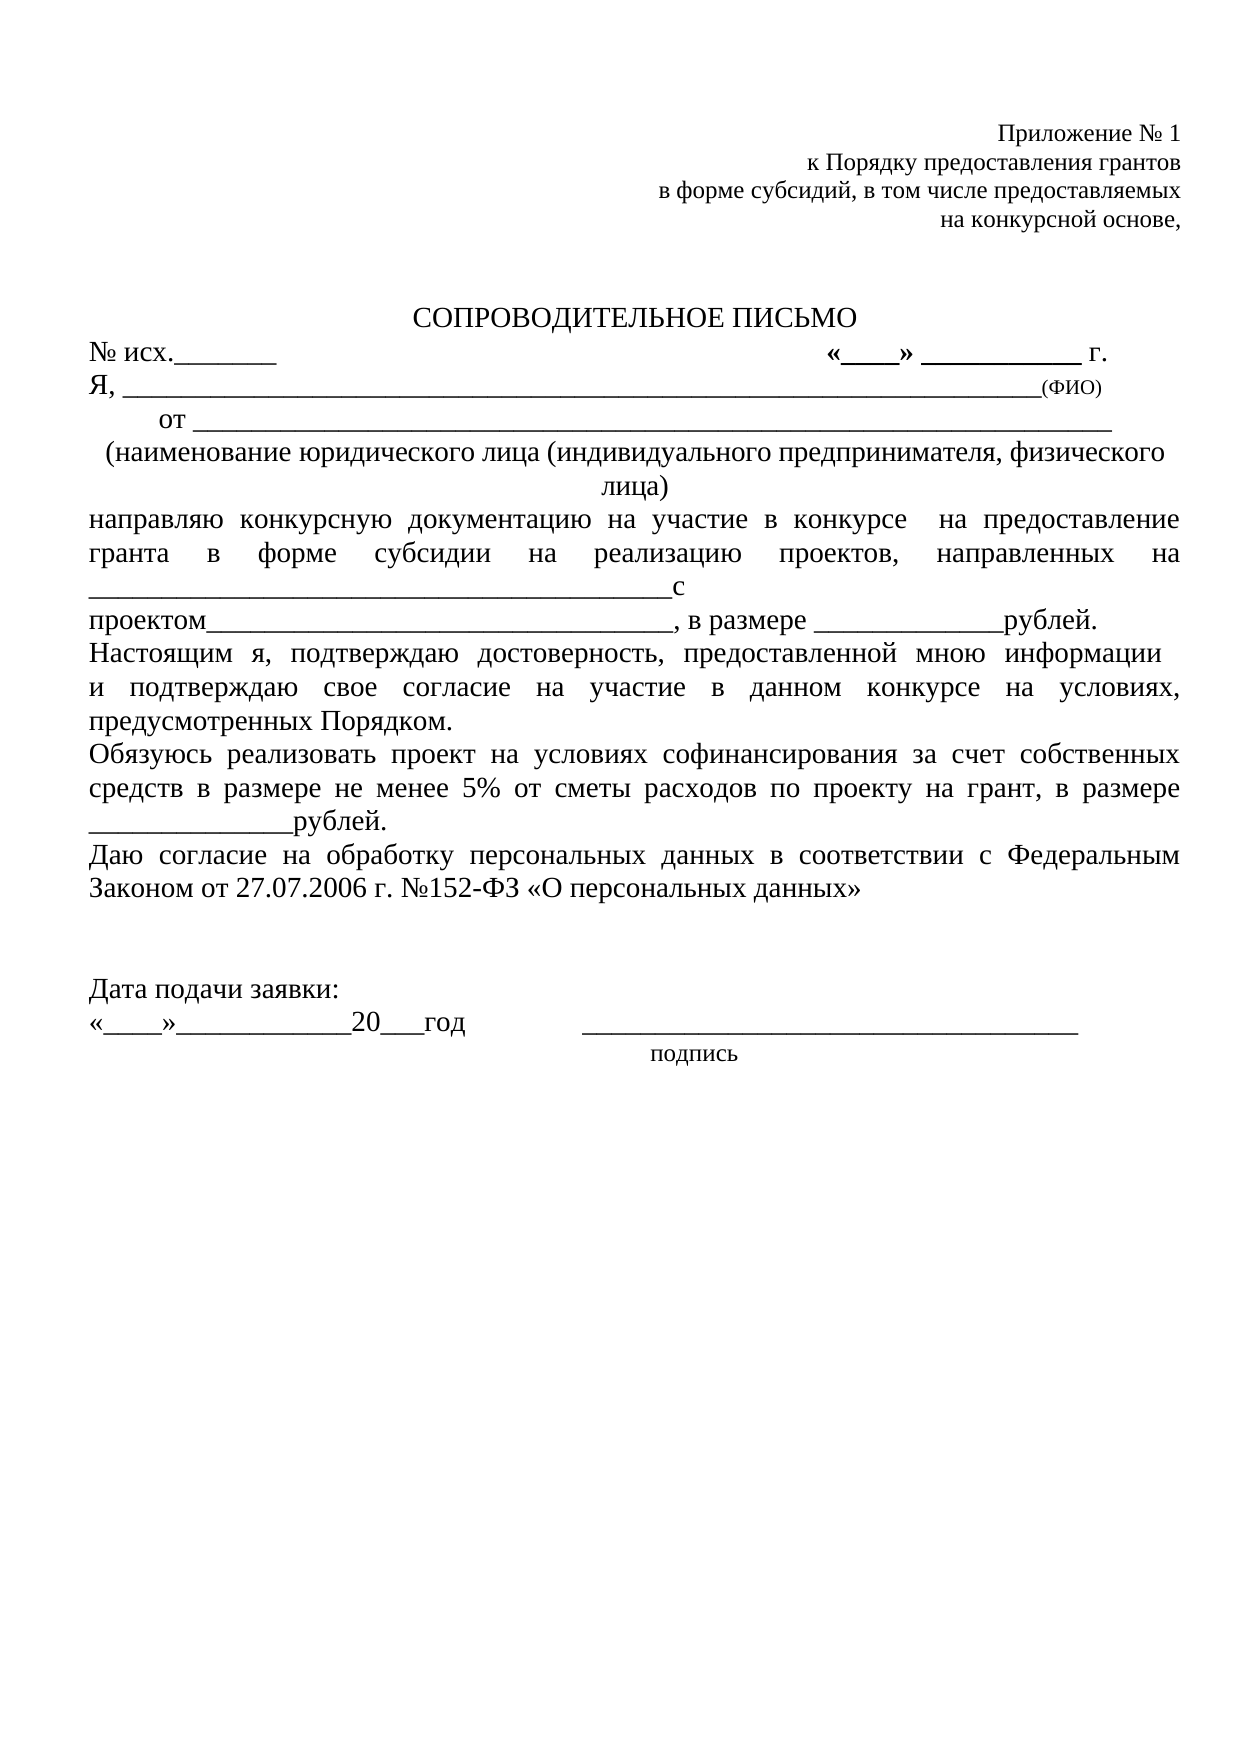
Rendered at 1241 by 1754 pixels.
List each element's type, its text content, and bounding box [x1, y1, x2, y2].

text Даю согласие на обработку персональных данных в соответствии с Федеральным Законом от 27.07.2006 г. №152-ФЗ «О персональных данных» [89, 837, 1181, 904]
text Приложение № 1 [641, 118, 1181, 147]
text на конкурсной основе, [89, 204, 1181, 233]
text № исх._______ «____» ___________ г. [89, 334, 1181, 367]
text Настоящим я, подтверждаю достоверность, предоставленной мною информации и подтверждаю свое согласие на участие в данном конкурсе на условиях, предусмотренных Порядком. [89, 636, 1181, 736]
text Я, _______________________________________________________________(ФИО) [89, 367, 1181, 401]
text «____»____________20___год __________________________________ [89, 1004, 1181, 1038]
text СОПРОВОДИТЕЛЬНОЕ ПИСЬМО [89, 300, 1181, 334]
text Дата подачи заявки: [89, 971, 1181, 1004]
text направляю конкурсную документацию на участие в конкурсе на предоставление гранта в форме субсидии на реализацию проектов, направленных на ________________________________________с проектом________________________________, в размере _____________рублей. [89, 501, 1181, 636]
text Обязуюсь реализовать проект на условиях софинансирования за счет собственных средств в размере не менее 5% от сметы расходов по проекту на грант, в размере ______________рублей. [89, 736, 1181, 837]
text в форме субсидий, в том числе предоставляемых [89, 176, 1181, 204]
text подпись [89, 1038, 1181, 1067]
text (наименование юридического лица (индивидуального предпринимателя, физического лица) [89, 434, 1181, 501]
text от _______________________________________________________________ [89, 401, 1181, 434]
text к Порядку предоставления грантов [641, 147, 1181, 176]
